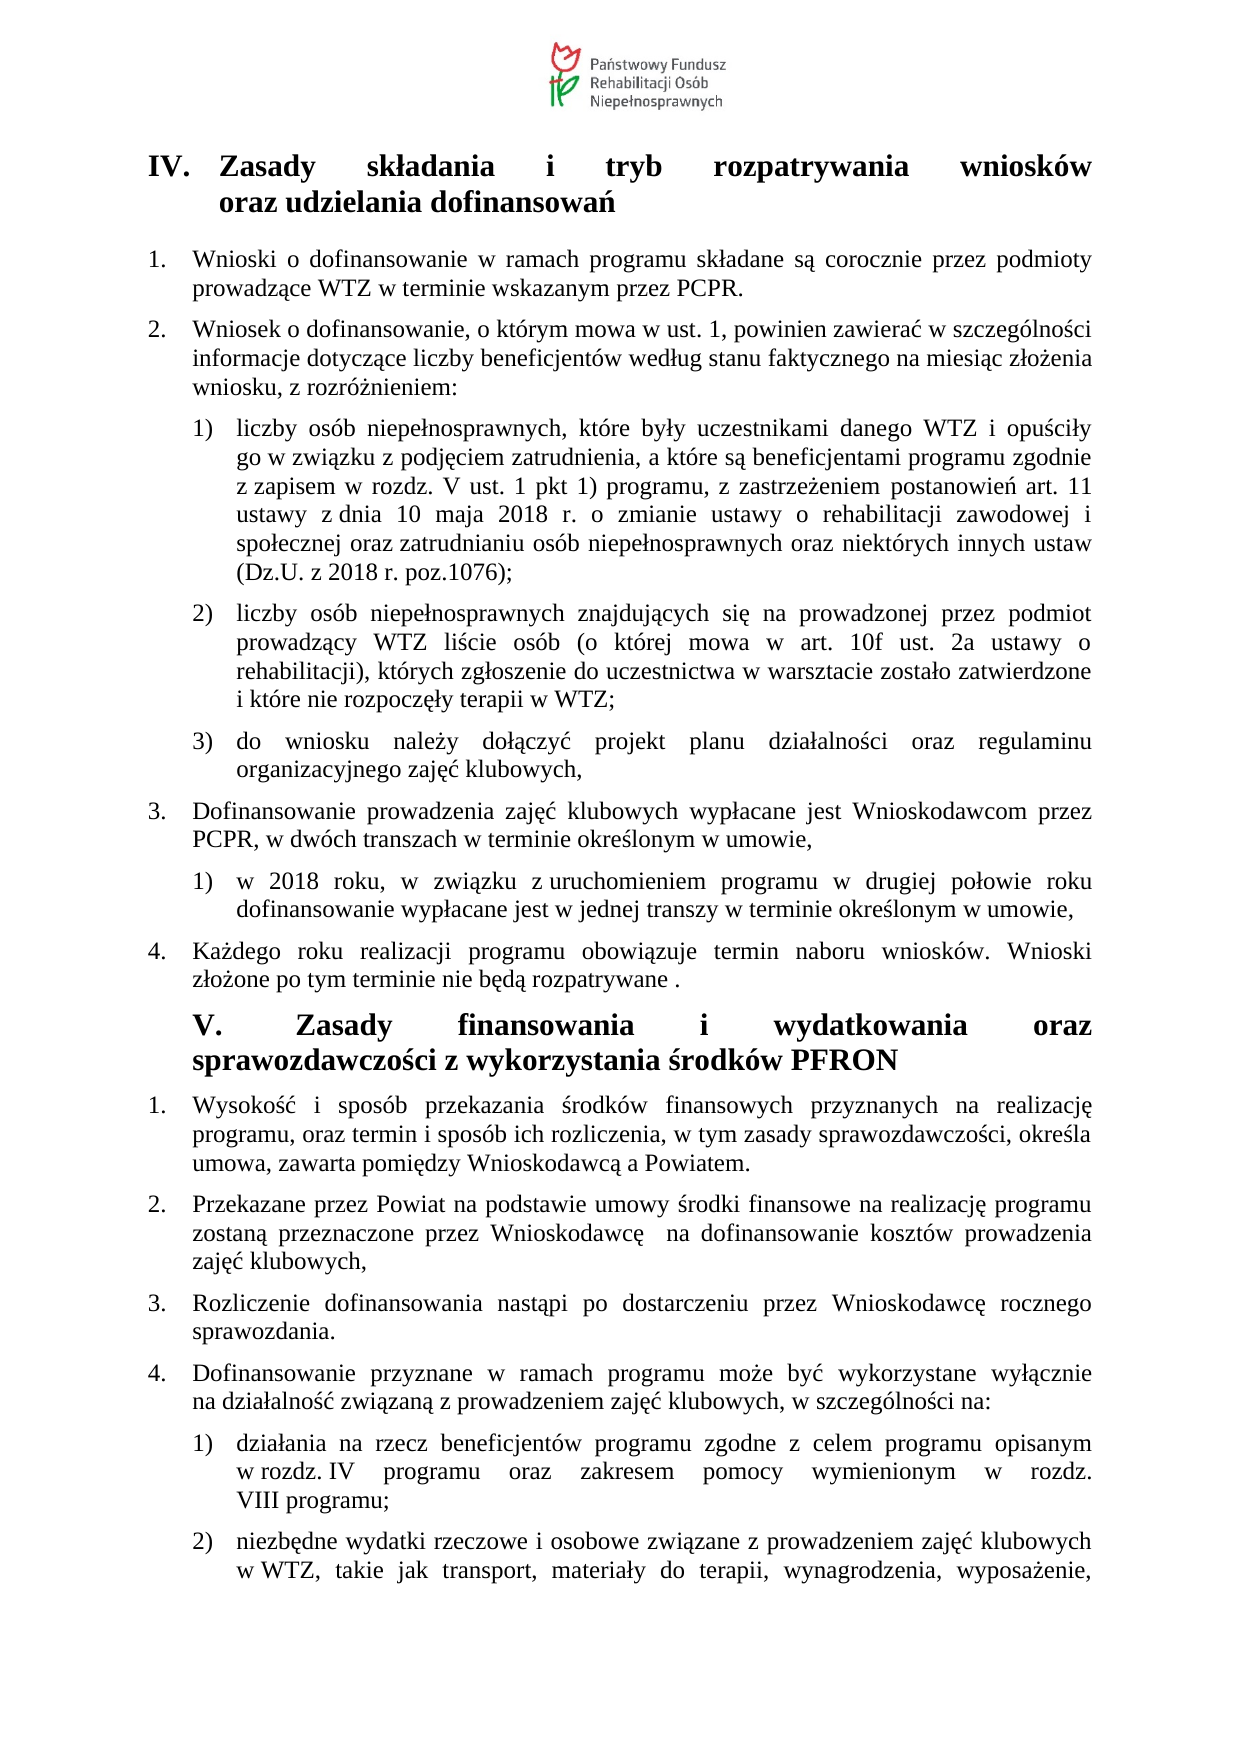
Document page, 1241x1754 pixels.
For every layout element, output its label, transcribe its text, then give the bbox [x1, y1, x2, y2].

text V. Zasady finansowania i wydatkowania oraz sprawozdawczości z wykorzystania środków PFRON [192, 1006, 1093, 1078]
text IV. Zasady składania i tryb rozpatrywania wniosków oraz udzielania dofinansowań [148, 148, 1093, 219]
list Każdego roku realizacji programu obowiązuje termin naboru wniosków. Wnioski złożone po tym terminie nie będą rozpatrywane . [148, 936, 1093, 993]
list Rozliczenie dofinansowania nastąpi po dostarczeniu przez Wnioskodawcę rocznego sprawozdania. [148, 1288, 1093, 1345]
list liczby osób niepełnosprawnych, które były uczestnikami danego WTZ i opuściły go w związku z podjęciem zatrudnienia, a które są beneficjentami programu zgodnie z zapisem w rozdz. V ust. 1 pkt 1) programu, z zastrzeżeniem postanowień art. 11 ustawy z dnia 10 maja 2018 r. o zmianie ustawy o rehabilitacji zawodowej i społecznej oraz zatrudnianiu osób niepełnosprawnych oraz niektórych innych ustaw (Dz.U. z 2018 r. poz.1076); [192, 413, 1093, 586]
list Wysokość i sposób przekazania środków finansowych przyznanych na realizację programu, oraz termin i sposób ich rozliczenia, w tym zasady sprawozdawczości, określa umowa, zawarta pomiędzy Wnioskodawcą a Powiatem. [148, 1090, 1093, 1176]
picture [517, 12, 757, 140]
text 1) w 2018 roku, w związku z uruchomieniem programu w drugiej połowie roku dofinansowanie wypłacane jest w jednej transzy w terminie określonym w umowie, [192, 866, 1093, 923]
list Dofinansowanie prowadzenia zajęć klubowych wypłacane jest Wnioskodawcom przez PCPR, w dwóch transzach w terminie określonym w umowie, [148, 796, 1093, 853]
text 1) działania na rzecz beneficjentów programu zgodne z celem programu opisanym w rozdz. IV programu oraz zakresem pomocy wymienionym w rozdz. VIII programu; [192, 1428, 1093, 1514]
list Dofinansowanie przyznane w ramach programu może być wykorzystane wyłącznie na działalność związaną z prowadzeniem zajęć klubowych, w szczególności na: [148, 1358, 1093, 1415]
list do wniosku należy dołączyć projekt planu działalności oraz regulaminu organizacyjnego zajęć klubowych, [192, 726, 1093, 783]
list Wnioski o dofinansowanie w ramach programu składane są corocznie przez podmioty prowadzące WTZ w terminie wskazanym przez PCPR. [148, 244, 1093, 302]
list Wniosek o dofinansowanie, o którym mowa w ust. 1, powinien zawierać w szczególności informacje dotyczące liczby beneficjentów według stanu faktycznego na miesiąc złożenia wniosku, z rozróżnieniem: [148, 314, 1093, 401]
list liczby osób niepełnosprawnych znajdujących się na prowadzonej przez podmiot prowadzący WTZ liście osób (o której mowa w art. 10f ust. 2a ustawy o rehabilitacji), których zgłoszenie do uczestnictwa w warsztacie zostało zatwierdzone i które nie rozpoczęły terapii w WTZ; [192, 598, 1093, 713]
list Przekazane przez Powiat na podstawie umowy środki finansowe na realizację programu zostaną przeznaczone przez Wnioskodawcę na dofinansowanie kosztów prowadzenia zajęć klubowych, [148, 1189, 1093, 1275]
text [192, 1526, 1093, 1584]
